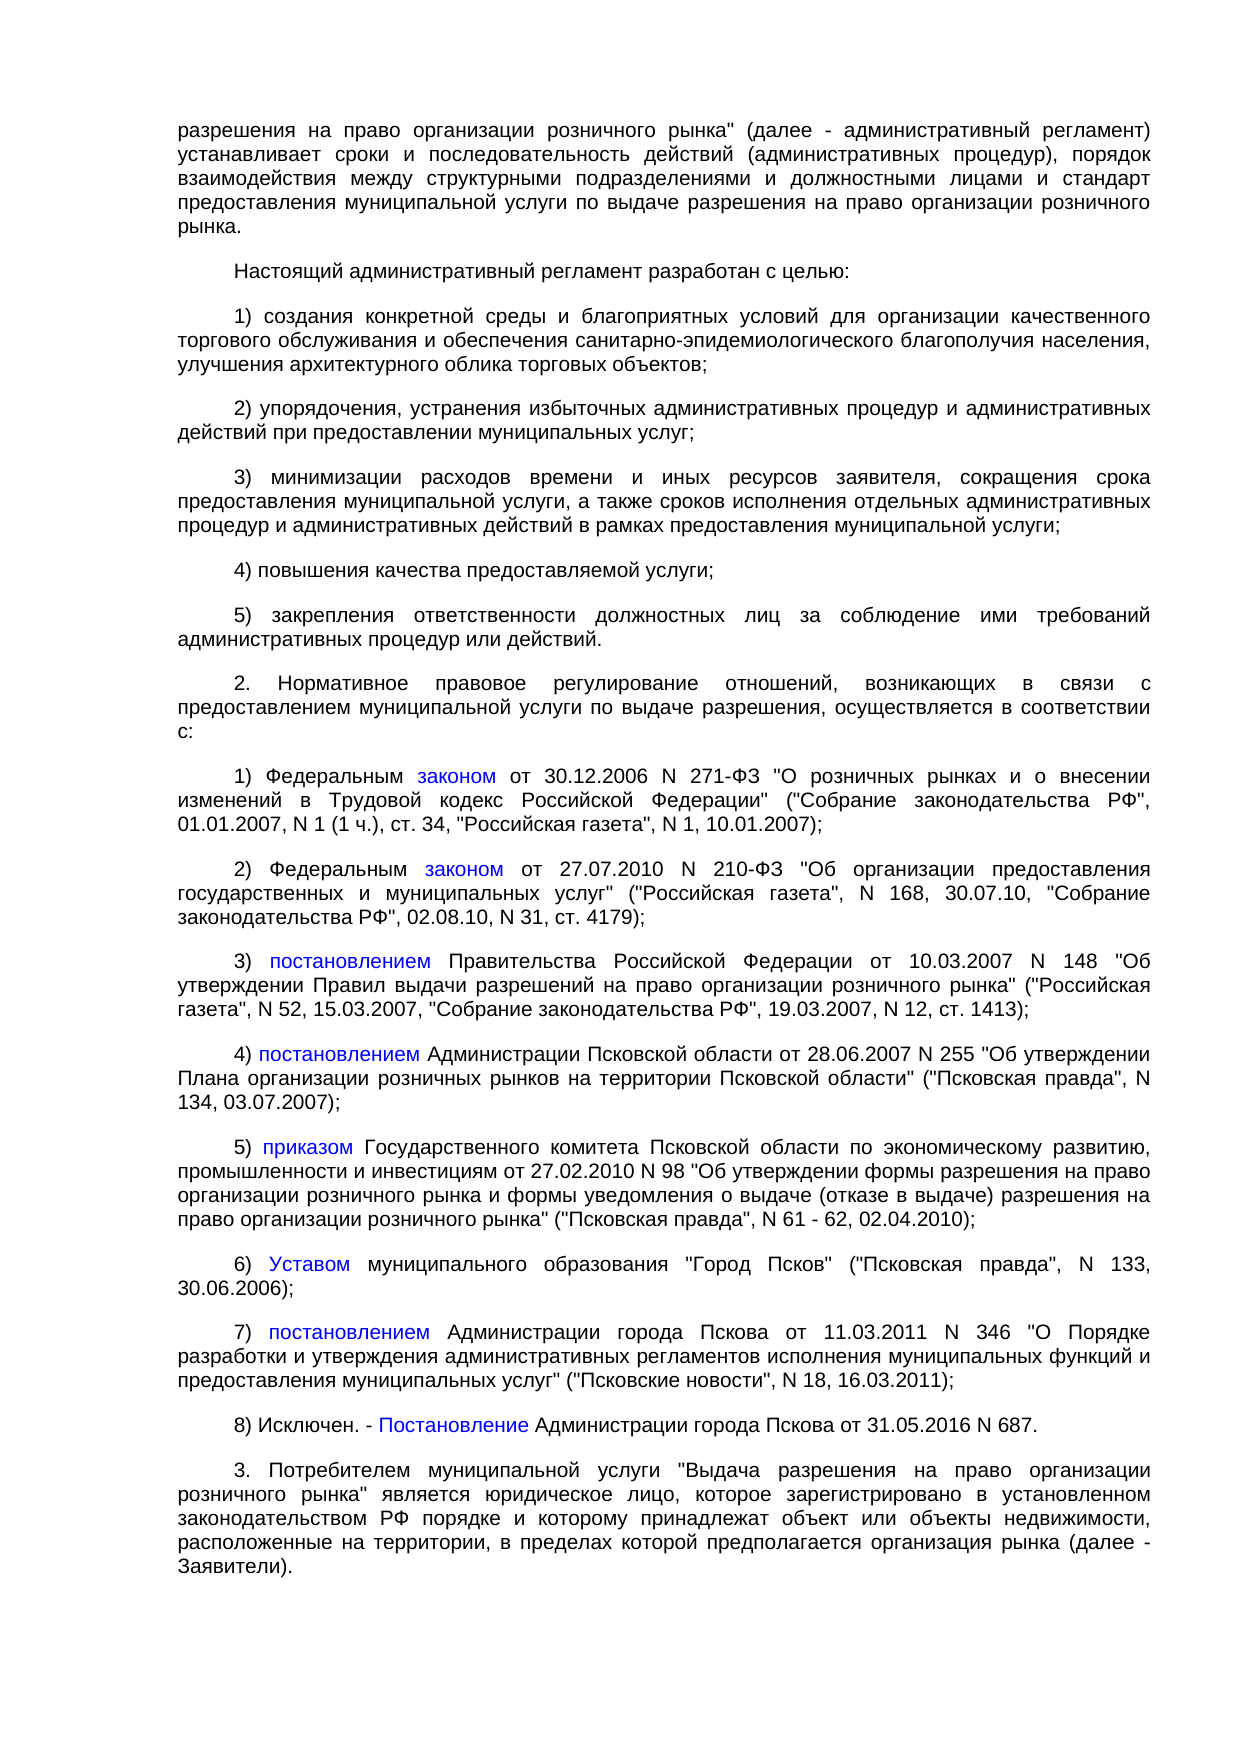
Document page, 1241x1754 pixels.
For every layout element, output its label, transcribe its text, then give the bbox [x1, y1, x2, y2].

text 7) постановлением Администрации города Пскова от 11.03.2011 N 346 "О Порядке разработки и утверждения административных регламентов исполнения муниципальных функций и предоставления муниципальных услуг" ("Псковские новости", N 18, 16.03.2011); [177, 1320, 1152, 1392]
text 2) упорядочения, устранения избыточных административных процедур и административных действий при предоставлении муниципальных услуг; [177, 396, 1152, 444]
text 2) Федеральным законом от 27.07.2010 N 210-ФЗ "Об организации предоставления государственных и муниципальных услуг" ("Российская газета", N 168, 30.07.10, "Собрание законодательства РФ", 02.08.10, N 31, ст. 4179); [177, 857, 1152, 928]
text 3) постановлением Правительства Российской Федерации от 10.03.2007 N 148 "Об утверждении Правил выдачи разрешений на право организации розничного рынка" ("Российская газета", N 52, 15.03.2007, "Собрание законодательства РФ", 19.03.2007, N 12, ст. 1413); [177, 949, 1152, 1021]
text 3) минимизации расходов времени и иных ресурсов заявителя, сокращения срока предоставления муниципальной услуги, а также сроков исполнения отдельных административных процедур и административных действий в рамках предоставления муниципальной услуги; [177, 465, 1152, 537]
text 4) постановлением Администрации Псковской области от 28.06.2007 N 255 "Об утверждении Плана организации розничных рынков на территории Псковской области" ("Псковская правда", N 134, 03.07.2007); [177, 1042, 1152, 1114]
text Настоящий административный регламент разработан с целью: [177, 259, 1152, 283]
text 5) приказом Государственного комитета Псковской области по экономическому развитию, промышленности и инвестициям от 27.02.2010 N 98 "Об утверждении формы разрешения на право организации розничного рынка и формы уведомления о выдаче (отказе в выдаче) разрешения на право организации розничного рынка" ("Псковская правда", N 61 - 62, 02.04.2010); [177, 1135, 1152, 1231]
text 1) создания конкретной среды и благоприятных условий для организации качественного торгового обслуживания и обеспечения санитарно-эпидемиологического благополучия населения, улучшения архитектурного облика торговых объектов; [177, 303, 1152, 375]
text 1) Федеральным законом от 30.12.2006 N 271-ФЗ "О розничных рынках и о внесении изменений в Трудовой кодекс Российской Федерации" ("Собрание законодательства РФ", 01.01.2007, N 1 (1 ч.), ст. 34, "Российская газета", N 1, 10.01.2007); [177, 764, 1152, 836]
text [177, 118, 1152, 238]
text 3. Потребителем муниципальной услуги "Выдача разрешения на право организации розничного рынка" является юридическое лицо, которое зарегистрировано в установленном законодательством РФ порядке и которому принадлежат объект или объекты недвижимости, расположенные на территории, в пределах которой предполагается организация рынка (далее - Заявители). [177, 1458, 1152, 1577]
text 5) закрепления ответственности должностных лиц за соблюдение ими требований административных процедур или действий. [177, 602, 1152, 650]
text 4) повышения качества предоставляемой услуги; [177, 558, 1152, 582]
text 2. Нормативное правовое регулирование отношений, возникающих в связи с предоставлением муниципальной услуги по выдаче разрешения, осуществляется в соответствии с: [177, 671, 1152, 743]
text 6) Уставом муниципального образования "Город Псков" ("Псковская правда", N 133, 30.06.2006); [177, 1251, 1152, 1299]
text 8) Исключен. - Постановление Администрации города Пскова от 31.05.2016 N 687. [177, 1413, 1152, 1437]
